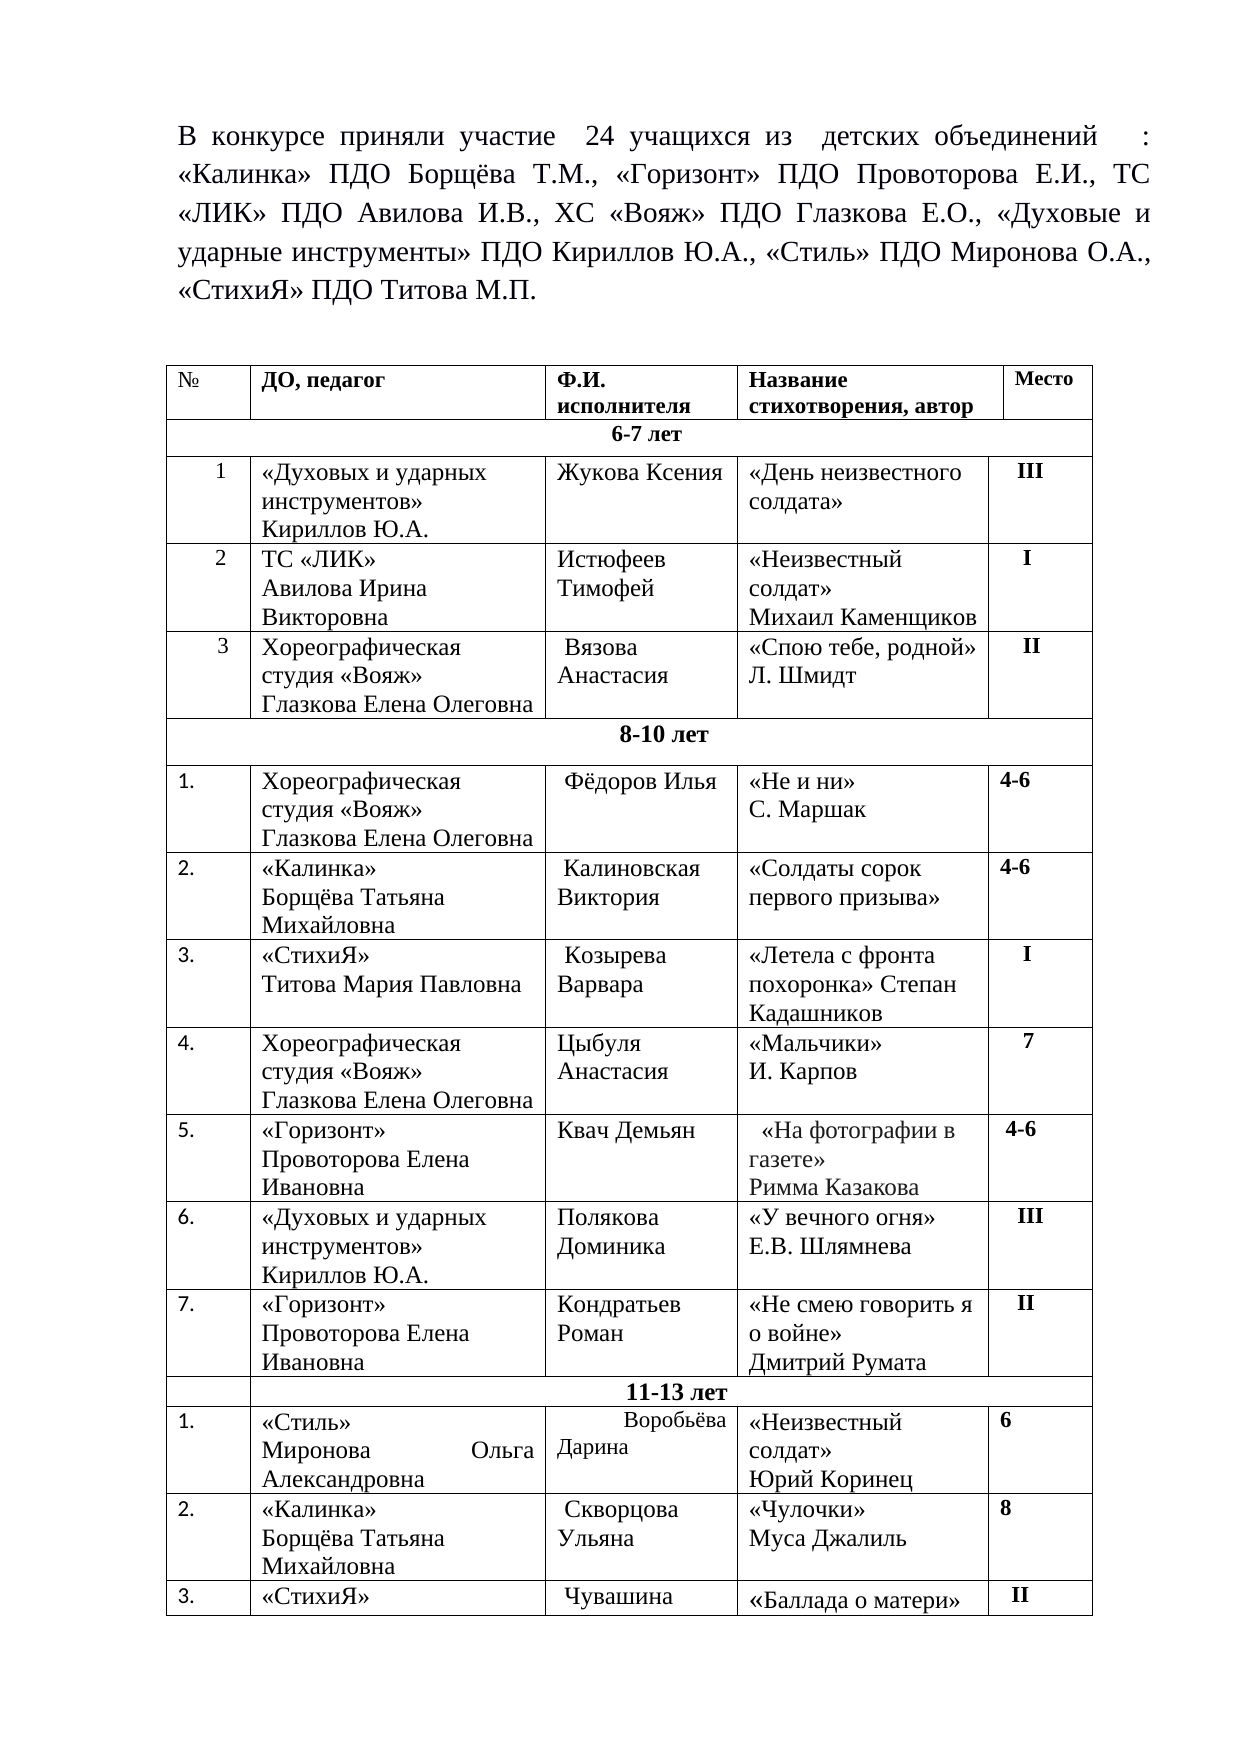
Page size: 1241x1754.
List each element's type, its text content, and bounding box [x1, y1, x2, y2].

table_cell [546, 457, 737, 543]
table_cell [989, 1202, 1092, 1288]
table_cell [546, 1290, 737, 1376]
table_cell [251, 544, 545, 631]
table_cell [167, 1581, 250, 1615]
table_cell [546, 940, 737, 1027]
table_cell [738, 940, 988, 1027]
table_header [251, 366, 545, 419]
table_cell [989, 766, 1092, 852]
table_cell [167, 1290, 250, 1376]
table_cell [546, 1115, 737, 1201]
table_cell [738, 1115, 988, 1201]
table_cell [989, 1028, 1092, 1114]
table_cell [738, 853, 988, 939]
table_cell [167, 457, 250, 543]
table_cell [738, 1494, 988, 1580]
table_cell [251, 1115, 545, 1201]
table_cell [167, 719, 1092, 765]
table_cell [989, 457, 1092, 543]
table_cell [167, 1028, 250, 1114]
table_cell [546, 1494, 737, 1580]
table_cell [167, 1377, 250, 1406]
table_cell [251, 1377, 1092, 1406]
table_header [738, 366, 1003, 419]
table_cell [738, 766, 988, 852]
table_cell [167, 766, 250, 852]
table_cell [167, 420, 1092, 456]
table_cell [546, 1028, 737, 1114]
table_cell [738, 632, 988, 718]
text В конкурсе приняли участие 24 учащихся из детских объединений : «Калинка» ПДО Борщёва Т.М., «Горизонт» ПДО Провоторова Е.И., ТС «ЛИК» ПДО Авилова И.В., ХС «Вояж» ПДО Глазкова Е.О., «Духовые и ударные инструменты» ПДО Кириллов Ю.А., «Стиль» ПДО Миронова О.А., «СтихиЯ» ПДО Титова М.П. [177, 118, 1152, 306]
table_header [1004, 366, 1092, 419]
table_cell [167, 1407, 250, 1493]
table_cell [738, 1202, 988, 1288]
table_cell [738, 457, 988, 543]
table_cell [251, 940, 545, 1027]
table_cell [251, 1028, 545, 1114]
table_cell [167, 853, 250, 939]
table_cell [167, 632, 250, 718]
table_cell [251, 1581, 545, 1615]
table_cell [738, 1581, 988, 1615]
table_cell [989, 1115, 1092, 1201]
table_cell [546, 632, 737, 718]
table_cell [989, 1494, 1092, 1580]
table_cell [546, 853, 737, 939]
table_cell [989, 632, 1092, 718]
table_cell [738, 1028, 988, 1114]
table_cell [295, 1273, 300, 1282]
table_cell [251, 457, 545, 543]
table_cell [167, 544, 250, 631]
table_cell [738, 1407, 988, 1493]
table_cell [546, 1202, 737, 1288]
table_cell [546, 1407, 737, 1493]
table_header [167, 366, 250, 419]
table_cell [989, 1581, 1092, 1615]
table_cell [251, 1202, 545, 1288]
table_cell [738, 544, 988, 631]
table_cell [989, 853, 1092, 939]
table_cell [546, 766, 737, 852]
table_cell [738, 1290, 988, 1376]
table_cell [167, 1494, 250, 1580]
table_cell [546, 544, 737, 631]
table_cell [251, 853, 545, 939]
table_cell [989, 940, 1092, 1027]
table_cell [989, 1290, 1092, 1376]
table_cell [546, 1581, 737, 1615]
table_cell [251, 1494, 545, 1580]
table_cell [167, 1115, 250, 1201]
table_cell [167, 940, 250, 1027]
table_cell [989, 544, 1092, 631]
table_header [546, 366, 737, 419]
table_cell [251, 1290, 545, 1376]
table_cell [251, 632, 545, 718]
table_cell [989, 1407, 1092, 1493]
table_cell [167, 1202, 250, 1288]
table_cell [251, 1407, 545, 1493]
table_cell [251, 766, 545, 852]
